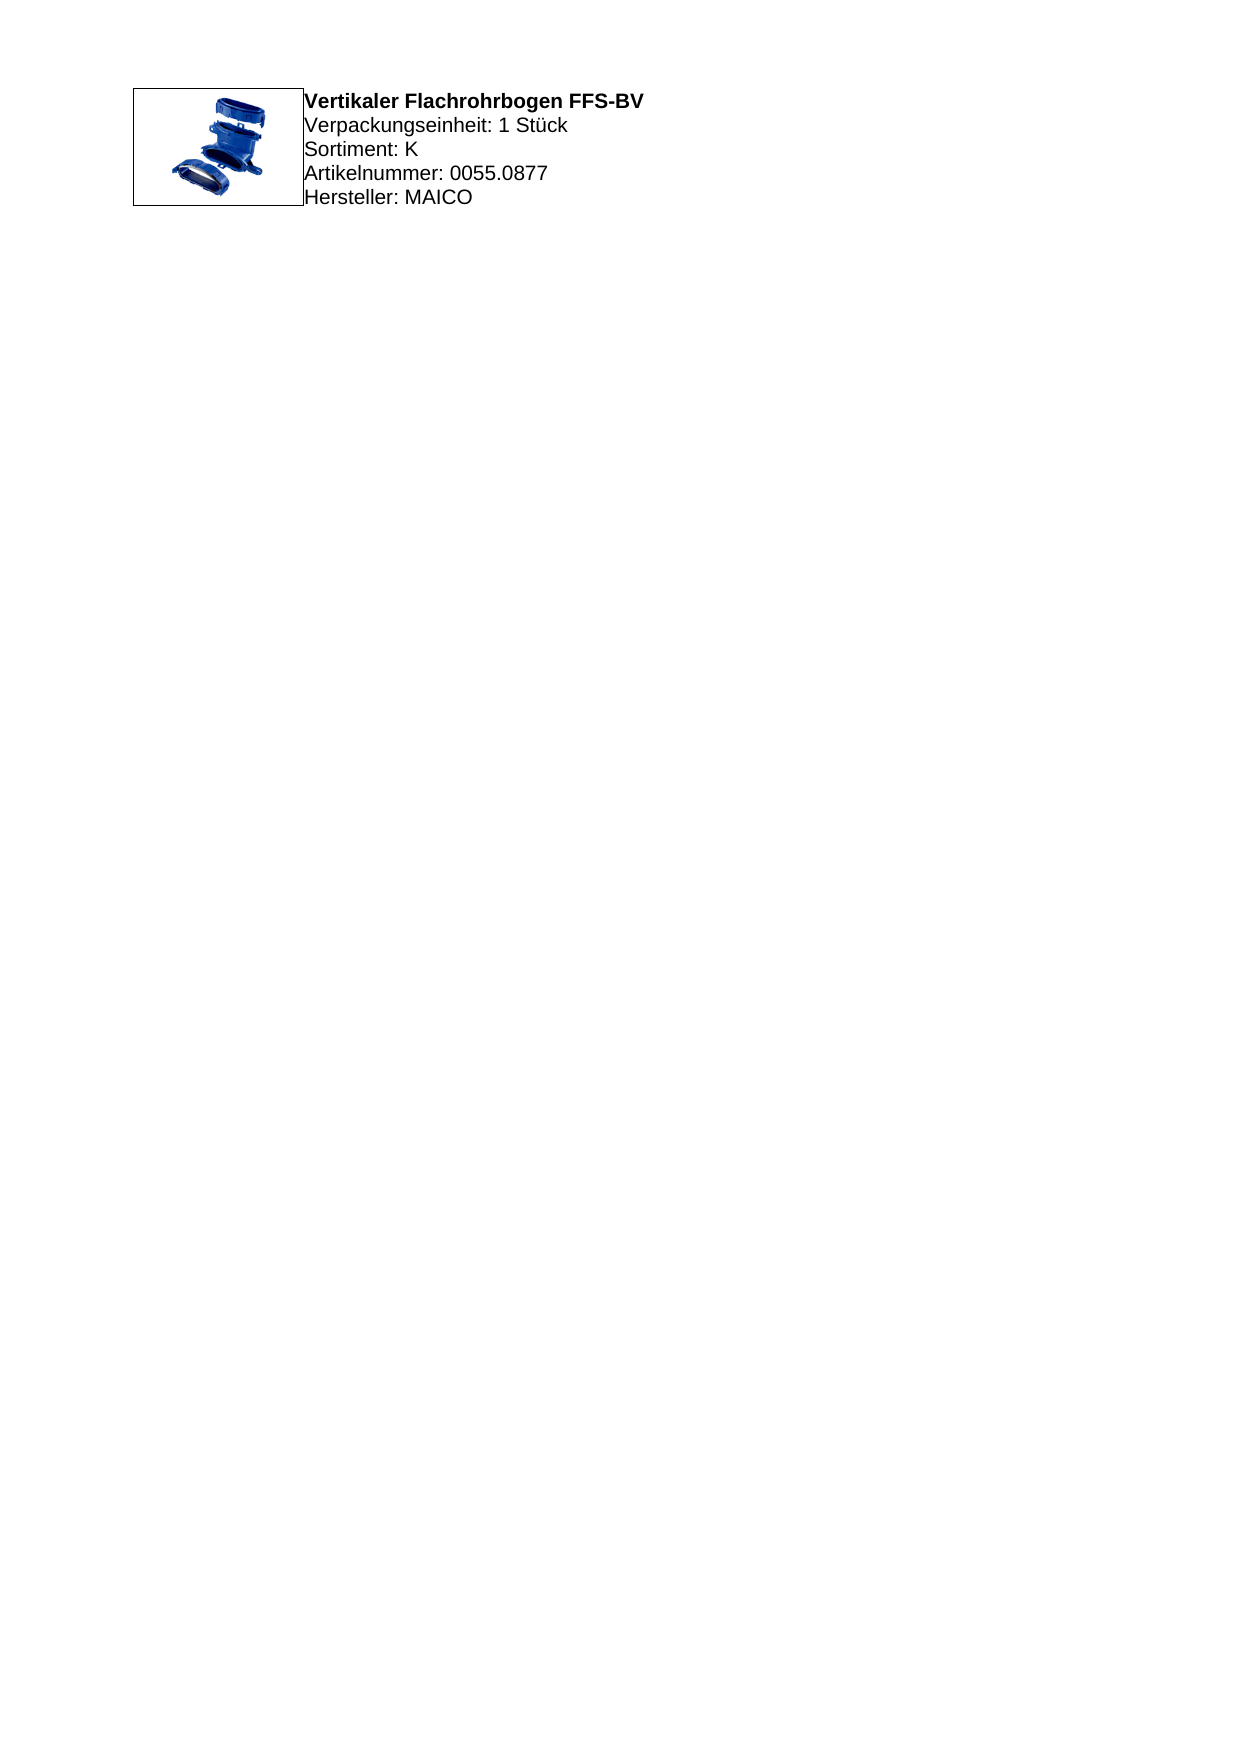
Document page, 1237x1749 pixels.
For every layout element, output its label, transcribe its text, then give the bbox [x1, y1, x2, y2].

picture [134, 89, 303, 205]
text Vertikaler Flachrohrbogen FFS-BVVerpackungseinheit: 1 StückSortiment: K Artikelnummer: 0055.0877Hersteller: MAICO [133, 89, 1148, 208]
